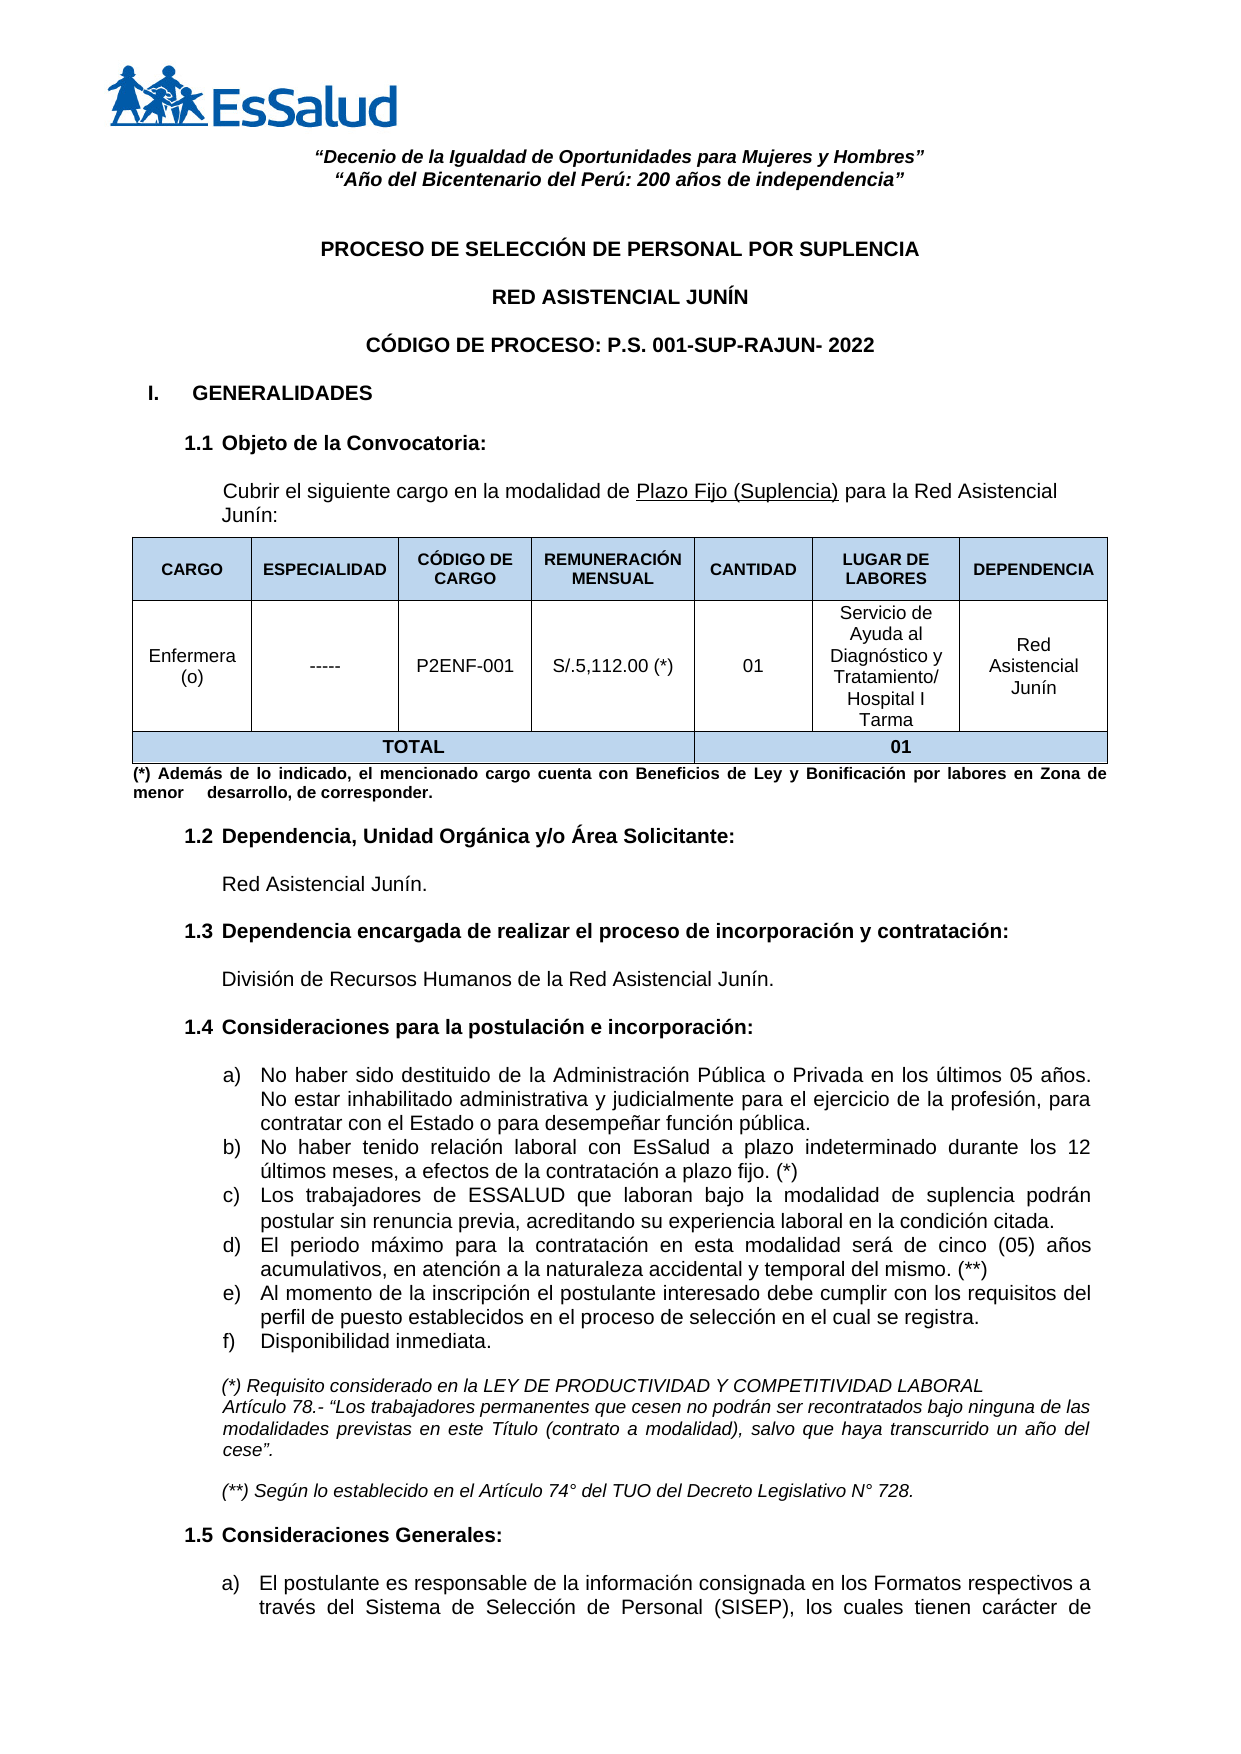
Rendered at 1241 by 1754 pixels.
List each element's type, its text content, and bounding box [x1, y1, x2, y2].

table_header CARGO [133, 538, 251, 600]
table_cell S/.5,112.00 (*) [532, 601, 694, 731]
table_cell Enfermera (o) [133, 601, 251, 731]
list Los trabajadores de ESSALUD que laboran bajo la modalidad de suplencia podrán postular sin renuncia previa, acreditando su experiencia laboral en la condición citada. [223, 1183, 1092, 1233]
list Consideraciones para la postulación e incorporación: [184, 1015, 1092, 1039]
table_cell 01 [695, 601, 812, 731]
list Dependencia encargada de realizar el proceso de incorporación y contratación: [184, 919, 1092, 943]
list GENERALIDADES [148, 381, 1092, 405]
text Cubrir el siguiente cargo en la modalidad de Plazo Fijo (Suplencia) para la Red Asistencial Junín: [221, 479, 1092, 527]
text CÓDIGO DE PROCESO: P.S. 001-SUP-RAJUN- 2022 [148, 333, 1092, 357]
table_header REMUNERACIÓN MENSUAL [532, 538, 694, 600]
list No haber sido destituido de o Privada en los últimos 05 años. No estar inhabilitado administrativa y judicialmente para el ejercicio de la profesión, para contratar con el Estado o para desempeñar función pública. [223, 1063, 1092, 1135]
table_cell ----- [252, 601, 398, 731]
text PROCESO DE SELECCIÓN DE PERSONAL POR SUPLENCIA [148, 237, 1092, 261]
list Objeto de la Convocatoria: [184, 431, 1092, 455]
list Consideraciones Generales: [184, 1523, 1092, 1547]
list El periodo máximo para la contratación en esta modalidad será de cinco (05) años acumulativos, en atención a la naturaleza accidental y temporal del mismo. (**) [223, 1233, 1092, 1281]
table_cell TOTAL [133, 732, 694, 762]
table_cell P2ENF-001 [399, 601, 531, 731]
table_header CANTIDAD [695, 538, 812, 600]
picture [82, 33, 426, 157]
text RED ASISTENCIAL JUNÍN [148, 285, 1092, 309]
table_cell 01 [695, 732, 1107, 762]
text (**) Según lo establecido en el Artículo 74° del TUO del Decreto Legislativo N° 728. [222, 1480, 1092, 1501]
table_cell Servicio de Ayuda al Diagnóstico y Tratamiento/ Hospital I Tarma [813, 601, 959, 731]
text Red Asistencial Junín. [222, 871, 1092, 895]
list Al momento de la inscripción el postulante interesado debe cumplir con los requisitos del perfil de puesto establecidos en el proceso de selección en el cual se registra. [223, 1281, 1092, 1329]
table_header ESPECIALIDAD [252, 538, 398, 600]
list No haber tenido relación laboral con EsSalud a plazo indeterminado durante los 12 últimos meses, a efectos de la contratación a plazo fijo. (*) [223, 1135, 1092, 1183]
list (*) Además de lo indicado, el mencionado cargo cuenta con Beneficios de Ley y Bonificación por labores en Zona de menor desarrollo, de corresponder. [133, 764, 1107, 802]
text División de Recursos Humanos de la Red Asistencial Junín. [221, 967, 1092, 991]
text Artículo 78.- “Los trabajadores permanentes que cesen no podrán ser recontratados bajo ninguna de las modalidades previstas en este Título (contrato a modalidad), salvo que haya transcurrido un año del cese”. [223, 1396, 1092, 1461]
table_header DEPENDENCIA [960, 538, 1107, 600]
table_header LUGAR DE LABORES [813, 538, 959, 600]
list Dependencia, Unidad Orgánica y/o Área Solicitante: [184, 823, 1092, 847]
text (*) Requisito considerado en la LEY DE PRODUCTIVIDAD Y COMPETITIVIDAD LABORAL [148, 1374, 1092, 1396]
list Disponibilidad inmediata. [223, 1329, 1092, 1353]
table_cell Red Asistencial Junín [960, 601, 1107, 731]
table_header CÓDIGO DE CARGO [399, 538, 531, 600]
